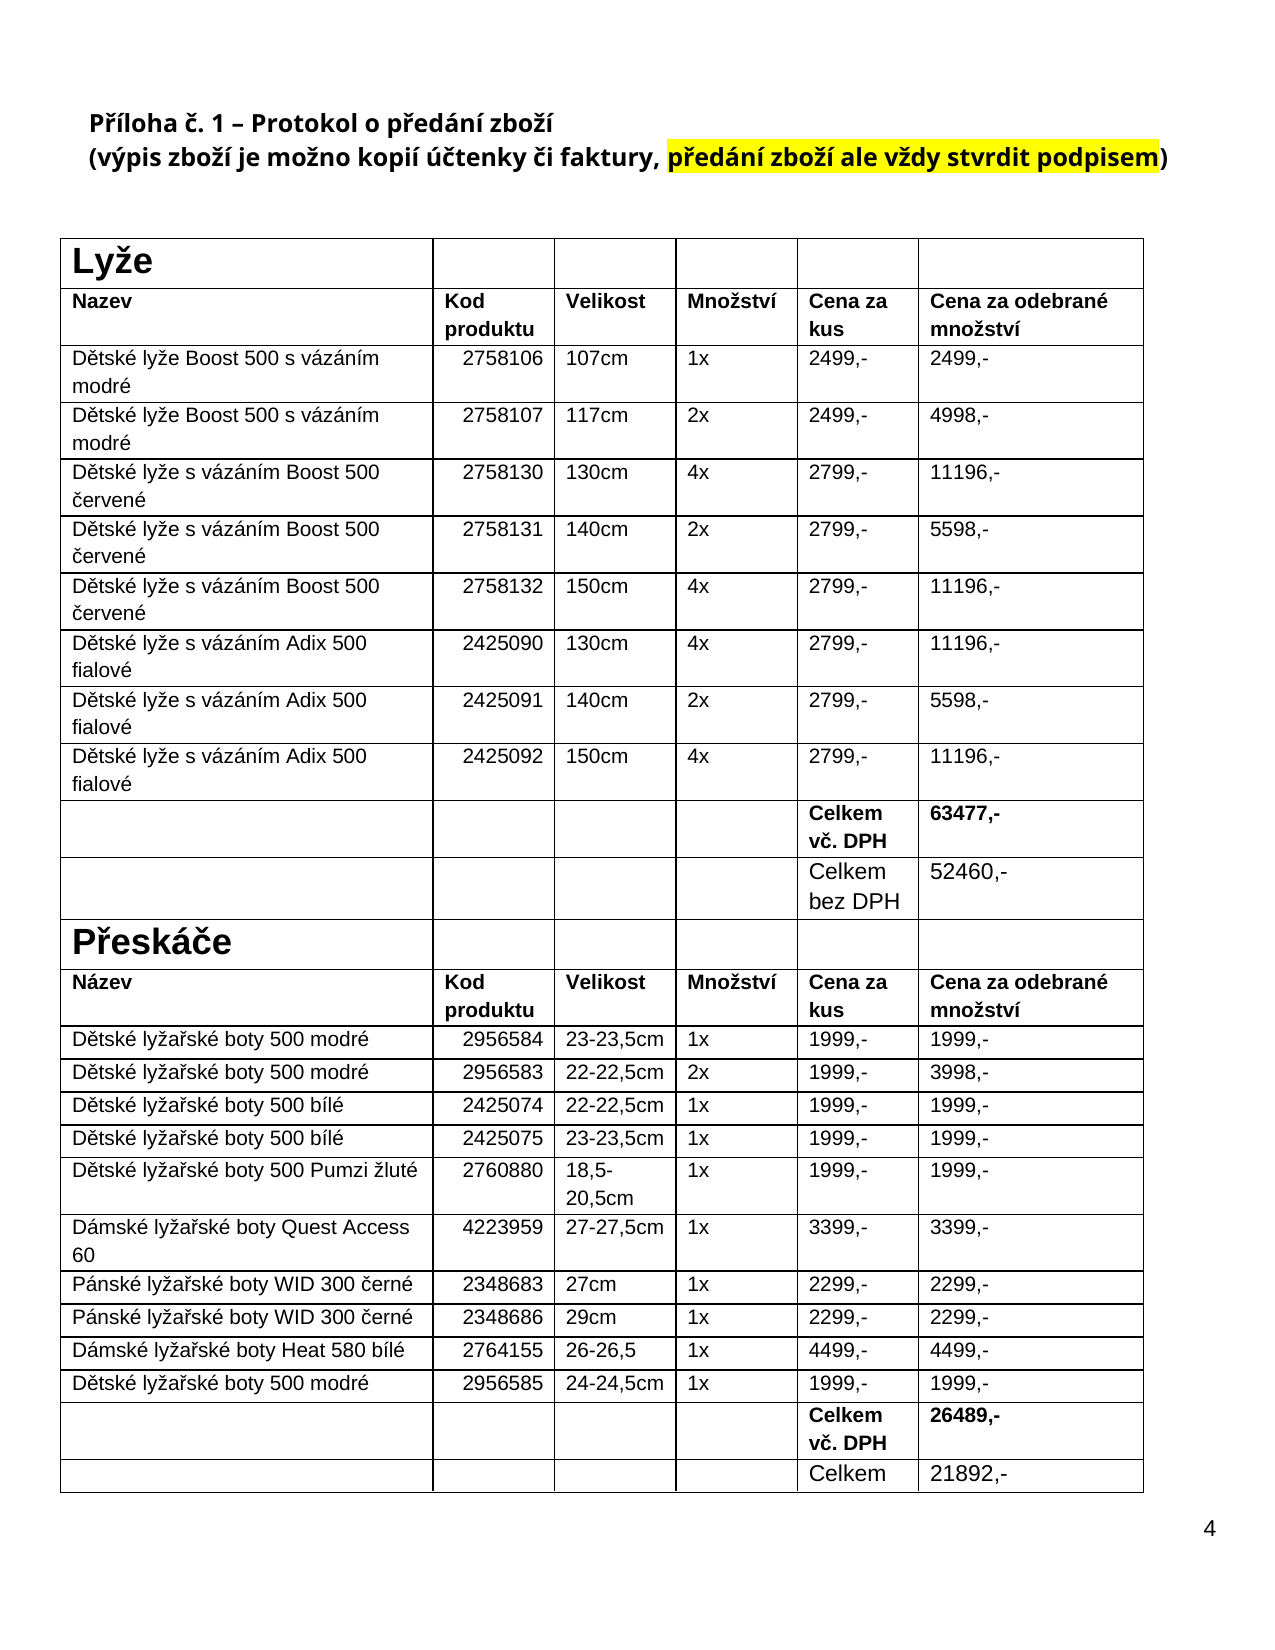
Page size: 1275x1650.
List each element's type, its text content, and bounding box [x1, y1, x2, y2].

table_cell 3998,- [919, 1060, 1143, 1091]
table_cell [555, 1403, 675, 1458]
table_cell 4x [677, 460, 797, 515]
table_cell [434, 1460, 554, 1491]
table_cell [555, 920, 675, 968]
table_cell 2799,- [798, 460, 918, 515]
table_cell 2799,- [798, 631, 918, 686]
table_cell 26-26,5 [555, 1338, 675, 1369]
table_cell 1999,- [919, 1371, 1143, 1402]
table_cell Dámské lyžařské boty Heat 580 bílé [61, 1338, 432, 1369]
table_cell 2425075 [434, 1126, 554, 1157]
table_cell 1999,- [798, 1093, 918, 1124]
table_cell 2799,- [798, 744, 918, 799]
table_cell Celkem bez DPH [798, 858, 918, 918]
table_cell 1999,- [798, 1371, 918, 1402]
table_cell 2299,- [798, 1272, 918, 1303]
table_cell Dětské lyžařské boty 500 modré [61, 1027, 432, 1058]
table_cell 3399,- [919, 1215, 1143, 1270]
table_cell Kod produktu [434, 970, 554, 1025]
table_cell Pánské lyžařské boty WID 300 černé [61, 1305, 432, 1336]
table_cell 4499,- [798, 1338, 918, 1369]
table_cell 52460,- [919, 858, 1143, 918]
table_cell Celkem vč. DPH [798, 801, 918, 856]
text Příloha č. 1 – Protokol o předání zboží [89, 105, 1216, 139]
table_cell 1999,- [798, 1060, 918, 1091]
table_cell 140cm [555, 687, 675, 743]
table_cell 11196,- [919, 460, 1143, 515]
table_cell 130cm [555, 631, 675, 686]
table_cell 2499,- [919, 346, 1143, 401]
table_cell 1x [677, 1027, 797, 1058]
table_cell Dětské lyže Boost 500 s vázáním modré [61, 346, 432, 401]
table_cell [919, 920, 1143, 968]
table_cell 1x [677, 346, 797, 401]
table_cell 1x [677, 1272, 797, 1303]
table_cell 2799,- [798, 574, 918, 629]
table_cell 117cm [555, 403, 675, 458]
table_cell 2425091 [434, 687, 554, 743]
table_cell 2x [677, 1060, 797, 1091]
table_cell 1x [677, 1215, 797, 1270]
table_cell Dámské lyžařské boty Quest Access 60 [61, 1215, 432, 1270]
table_cell 4x [677, 631, 797, 686]
table_cell 26489,- [919, 1403, 1143, 1458]
table_cell 1x [677, 1126, 797, 1157]
table_header [555, 239, 675, 288]
table_cell 2764155 [434, 1338, 554, 1369]
table_cell [434, 801, 554, 856]
table_cell 2758107 [434, 403, 554, 458]
table_cell Dětské lyže s vázáním Adix 500 fialové [61, 631, 432, 686]
table_cell Dětské lyžařské boty 500 bílé [61, 1093, 432, 1124]
table_cell 2425092 [434, 744, 554, 799]
table_cell 22-22,5cm [555, 1060, 675, 1091]
table_cell 1x [677, 1371, 797, 1402]
table_cell [434, 858, 554, 918]
table_cell Množství [677, 970, 797, 1025]
table_cell Cena za odebrané množství [919, 970, 1143, 1025]
table_cell Dětské lyže Boost 500 s vázáním modré [61, 403, 432, 458]
table_cell Cena za kus [798, 970, 918, 1025]
table_cell 2499,- [798, 346, 918, 401]
table_cell 2x [677, 517, 797, 572]
table_cell Dětské lyže s vázáním Adix 500 fialové [61, 744, 432, 799]
table_cell [798, 920, 918, 968]
table_cell 5598,- [919, 687, 1143, 743]
table_cell 1x [677, 1338, 797, 1369]
table_cell 2760880 [434, 1158, 554, 1213]
table_cell Celkem vč. DPH [798, 1403, 918, 1458]
table_cell 3399,- [798, 1215, 918, 1270]
table_cell 2x [677, 687, 797, 743]
table_cell 1999,- [798, 1027, 918, 1058]
table_cell 150cm [555, 744, 675, 799]
text (výpis zboží je možno kopií účtenky či faktury, předání zboží ale vždy stvrdit podpisem) [89, 139, 667, 173]
table_cell 2799,- [798, 517, 918, 572]
table_cell [677, 801, 797, 856]
table_header [919, 239, 1143, 288]
table_cell Dětské lyžařské boty 500 modré [61, 1371, 432, 1402]
table_cell Cena za kus [798, 289, 918, 344]
table_cell Dětské lyže s vázáním Adix 500 fialové [61, 687, 432, 743]
table_cell 150cm [555, 574, 675, 629]
table_cell 1x [677, 1305, 797, 1336]
table_cell Dětské lyže s vázáním Boost 500 červené [61, 460, 432, 515]
table_cell 1999,- [798, 1126, 918, 1157]
table_cell 63477,- [919, 801, 1143, 856]
table_cell Název [61, 970, 432, 1025]
table_cell 2758131 [434, 517, 554, 572]
table_cell 107cm [555, 346, 675, 401]
table_cell Pánské lyžařské boty WID 300 černé [61, 1272, 432, 1303]
table_cell 21892,- [919, 1460, 1143, 1491]
table_cell [677, 920, 797, 968]
table_cell Cena za odebrané množství [919, 289, 1143, 344]
table_cell 2758106 [434, 346, 554, 401]
table_cell 2348683 [434, 1272, 554, 1303]
table_cell [61, 1460, 432, 1491]
table_cell 2299,- [919, 1305, 1143, 1336]
table_cell 2299,- [919, 1272, 1143, 1303]
table_cell 130cm [555, 460, 675, 515]
table_cell 2425074 [434, 1093, 554, 1124]
table_cell 2956583 [434, 1060, 554, 1091]
table_header [677, 239, 797, 288]
table_cell Dětské lyže s vázáním Boost 500 červené [61, 574, 432, 629]
table_cell 23-23,5cm [555, 1027, 675, 1058]
table_cell 2299,- [798, 1305, 918, 1336]
table_cell Dětské lyžařské boty 500 modré [61, 1060, 432, 1091]
table_cell Velikost [555, 289, 675, 344]
table_header [798, 239, 918, 288]
table_cell [677, 1460, 797, 1491]
table_cell 23-23,5cm [555, 1126, 675, 1157]
table_cell Dětské lyže s vázáním Boost 500 červené [61, 517, 432, 572]
table_cell [61, 858, 432, 918]
table_cell [555, 1460, 675, 1491]
table_cell 1999,- [919, 1158, 1143, 1213]
table_cell 4998,- [919, 403, 1143, 458]
table_cell 2425090 [434, 631, 554, 686]
table_cell Celkem bez DPH [798, 1460, 918, 1491]
table_cell 2956585 [434, 1371, 554, 1402]
table_cell [555, 858, 675, 918]
table_cell [61, 1403, 432, 1458]
table_cell 1999,- [798, 1158, 918, 1213]
table_cell 140cm [555, 517, 675, 572]
table_cell [434, 1403, 554, 1458]
table_cell 18,5-20,5cm [555, 1158, 675, 1213]
table_cell 2348686 [434, 1305, 554, 1336]
table_cell 11196,- [919, 744, 1143, 799]
table_cell [555, 801, 675, 856]
table_cell 5598,- [919, 517, 1143, 572]
table_cell [677, 858, 797, 918]
table_cell 2499,- [798, 403, 918, 458]
table_cell Dětské lyžařské boty 500 bílé [61, 1126, 432, 1157]
table_cell [677, 1403, 797, 1458]
table_cell 1999,- [919, 1093, 1143, 1124]
table_cell 2758132 [434, 574, 554, 629]
table_cell Kod produktu [434, 289, 554, 344]
table_cell Velikost [555, 970, 675, 1025]
table_cell 2799,- [798, 687, 918, 743]
table_cell 4x [677, 744, 797, 799]
table_cell Množství [677, 289, 797, 344]
table_cell [61, 801, 432, 856]
table_cell 1x [677, 1093, 797, 1124]
table_cell 27cm [555, 1272, 675, 1303]
table_cell 11196,- [919, 631, 1143, 686]
table_cell 27-27,5cm [555, 1215, 675, 1270]
table_cell Nazev [61, 289, 432, 344]
table_header Lyže [61, 239, 432, 288]
table_cell 1999,- [919, 1126, 1143, 1157]
table_cell 2758130 [434, 460, 554, 515]
table_cell Přeskáče [61, 920, 432, 968]
table_cell 11196,- [919, 574, 1143, 629]
table_cell 2x [677, 403, 797, 458]
table_cell 24-24,5cm [555, 1371, 675, 1402]
table_cell 2956584 [434, 1027, 554, 1058]
table_cell [434, 920, 554, 968]
table_cell 1999,- [919, 1027, 1143, 1058]
table_header [434, 239, 554, 288]
table_cell 1x [677, 1158, 797, 1213]
table_cell 4x [677, 574, 797, 629]
table_cell 22-22,5cm [555, 1093, 675, 1124]
table_cell Dětské lyžařské boty 500 Pumzi žluté [61, 1158, 432, 1213]
table_cell 4499,- [919, 1338, 1143, 1369]
table_cell 29cm [555, 1305, 675, 1336]
table_cell 4223959 [434, 1215, 554, 1270]
